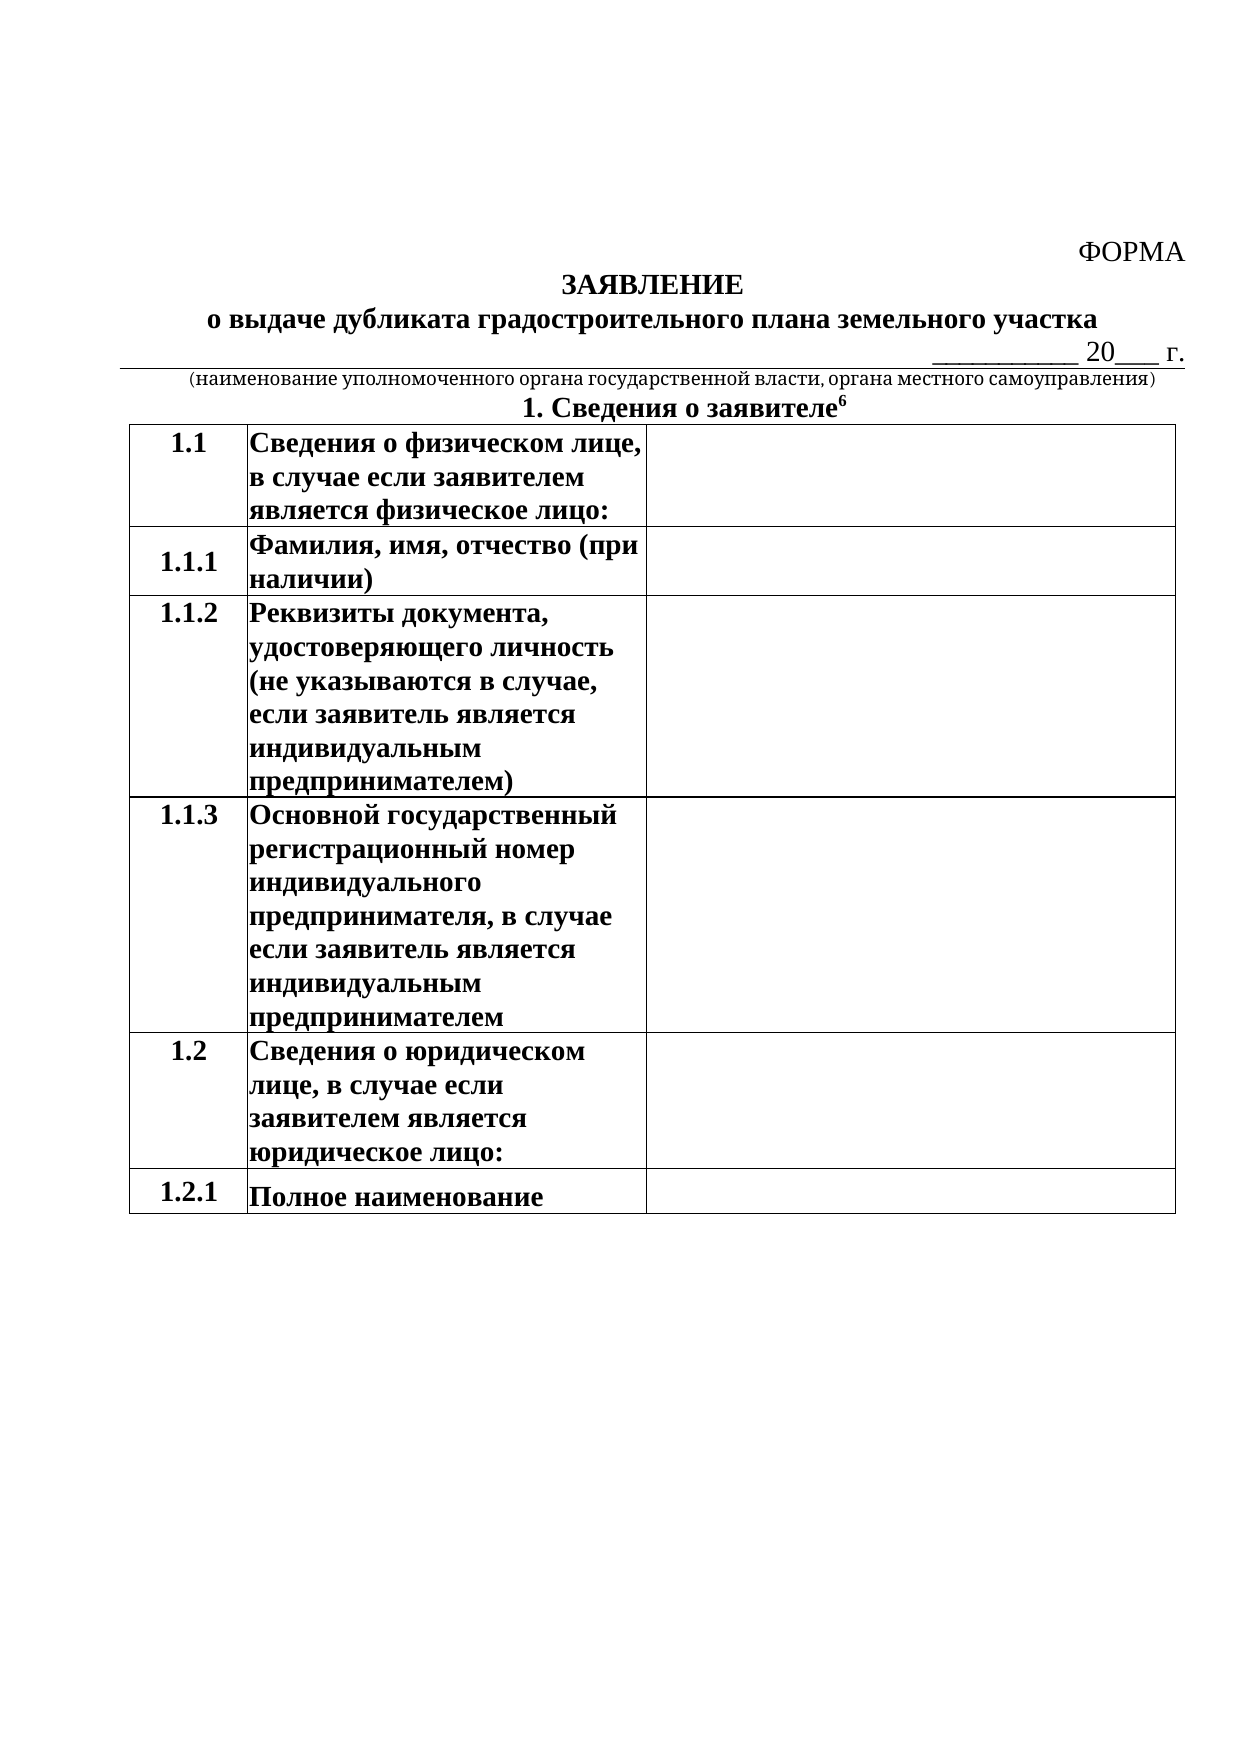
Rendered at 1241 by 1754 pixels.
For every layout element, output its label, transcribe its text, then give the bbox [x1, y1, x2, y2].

table_cell Реквизиты документа, удостоверяющего личность (не указываются в случае, если заявитель является индивидуальным предпринимателем) [248, 596, 646, 796]
table_cell Фамилия, имя, отчество (при наличии) [248, 527, 646, 594]
table_cell [647, 527, 1175, 594]
text (наименование уполномоченного органа государственной власти, органа местного самоуправления) [119, 369, 1185, 390]
table_cell 1.2.1 [130, 1169, 247, 1213]
table_cell 1.1.1 [130, 527, 247, 594]
table_cell Полное наименование [248, 1169, 646, 1213]
text ФОРМА [119, 234, 1185, 267]
text 1. Сведения о заявителе6 [522, 390, 1185, 424]
table_cell [647, 596, 1175, 796]
text о выдаче дубликата градостроительного плана земельного участка [119, 301, 1185, 334]
table_cell Основной государственный регистрационный номер индивидуального предпринимателя, в случае если заявитель является индивидуальным предпринимателем [248, 798, 646, 1032]
table_cell [647, 798, 1175, 1032]
table_cell 1.1.3 [130, 798, 247, 1032]
table_cell [647, 1169, 1175, 1213]
table_cell [647, 1033, 1175, 1167]
table_cell 1.2 [130, 1033, 247, 1167]
text 20___ г. [119, 334, 1185, 368]
table_header 1.1 [130, 425, 247, 526]
table_header [647, 425, 1175, 526]
table_cell 1.1.2 [130, 596, 247, 796]
text ЗАЯВЛЕНИЕ [119, 267, 1185, 301]
table_cell Сведения о юридическом лице, в случае если заявителем является юридическое лицо: [248, 1033, 646, 1167]
table_header Сведения о физическом лице, в случае если заявителем является физическое лицо: [248, 425, 646, 526]
